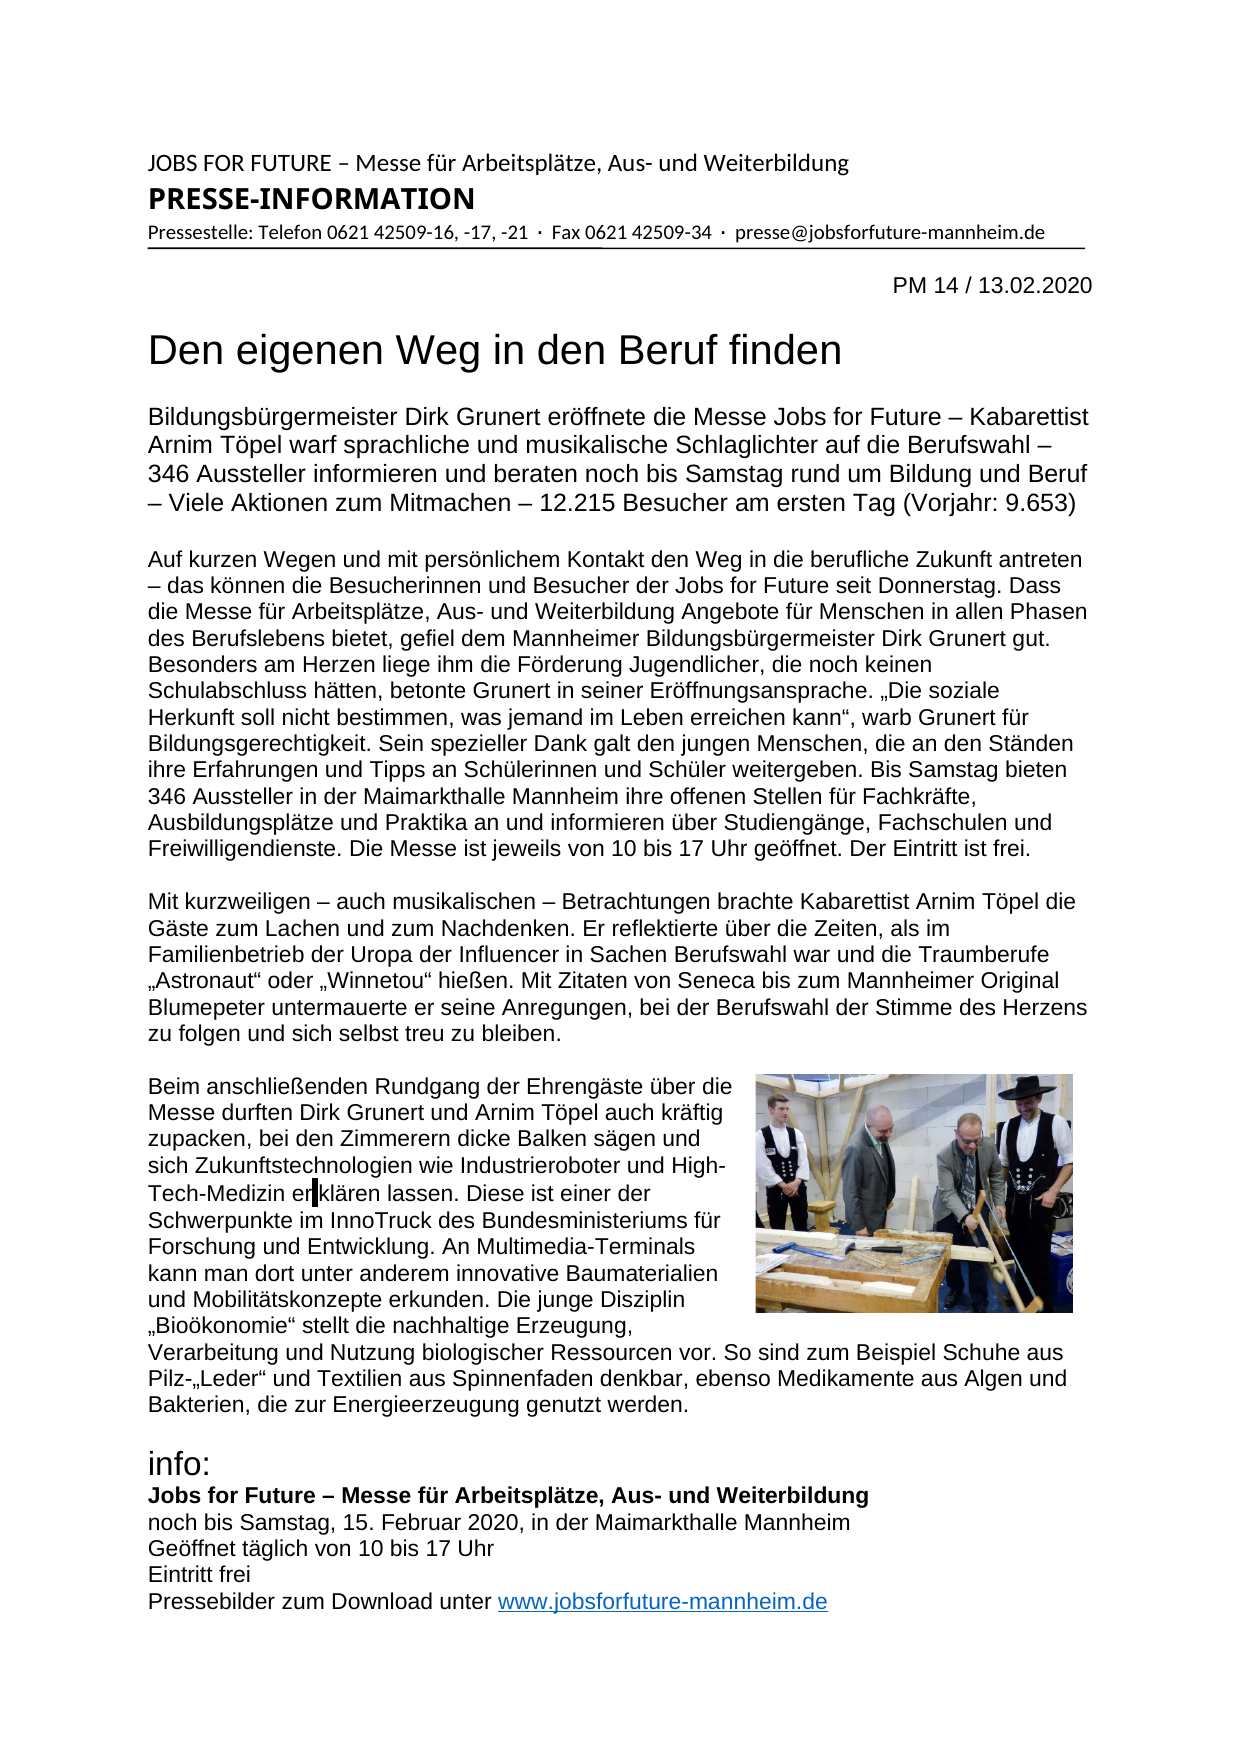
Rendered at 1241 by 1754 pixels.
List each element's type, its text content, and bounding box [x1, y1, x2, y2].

picture [754, 1074, 1073, 1312]
text Mit kurzweiligen – auch musikalischen – Betrachtungen brachte Kabarettist Arnim Töpel die Gäste zum Lachen und zum Nachdenken. Er reflektierte über die Zeiten, als im Familienbetrieb der Uropa der Influencer in Sachen Berufswahl war und die Traumberufe „Astronaut“ oder „Winnetou“ hießen. Mit Zitaten von Seneca bis zum Mannheimer Original Blumepeter untermauerte er seine Anregungen, bei der Berufswahl der Stimme des Herzens zu folgen und sich selbst treu zu bleiben. [148, 888, 1093, 1046]
text Bildungsbürgermeister Dirk Grunert eröffnete die Messe Jobs for Future – Kabarettist Arnim Töpel warf sprachliche und musikalische Schlaglichter auf die Berufswahl – 346 Aussteller informieren und beraten noch bis Samstag rund um Bildung und Beruf – Viele Aktionen zum Mitmachen – 12.215 Besucher am ersten Tag (Vorjahr: 9.653) [148, 402, 1093, 517]
text info: Jobs for Future – Messe für Arbeitsplätze, Aus- und Weiterbildung noch bis Samstag, 15. Februar 2020, in der Maimarkthalle Mannheim Geöffnet täglich von 10 bis 17 Uhr Eintritt frei Pressebilder zum Download unter www.jobsforfuture-mannheim.de [148, 1444, 1093, 1614]
text Pressestelle: Telefon 0621 42509-16, -17, -21 ۰ Fax 0621 42509-34 ۰ presse@jobsforfuture-mannheim.de [148, 218, 1093, 244]
text Den eigenen Weg in den Beruf finden [148, 325, 1093, 373]
text Beim anschließenden Rundgang der Ehrengäste über die Messe durften Dirk Grunert und Arnim Töpel auch kräftig zupacken, bei den Zimmerern dicke Balken sägen und sich Zukunftstechnologien wie Industrieroboter und High-Tech-Medizin er klären lassen. Diese ist einer der Schwerpunkte im InnoTruck des Bundesministeriums für Forschung und Entwicklung. An Multimedia-Terminals kann man dort unter anderem innovative Baumaterialien und Mobilitätskonzepte erkunden. Die junge Disziplin „Bioökonomie“ stellt die nachhaltige Erzeugung, Verarbeitung und Nutzung biologischer Ressourcen vor. So sind zum Beispiel Schuhe aus Pilz-„Leder“ und Textilien aus Spinnenfaden denkbar, ebenso Medikamente aus Algen und Bakterien, die zur Energieerzeugung genutzt werden. [148, 1073, 1093, 1418]
text JOBS FOR FUTURE – Messe für Arbeitsplätze, Aus- und Weiterbildung [148, 148, 1093, 178]
text PRESSE-INFORMATION [148, 178, 1093, 218]
text Auf kurzen Wegen und mit persönlichem Kontakt den Weg in die berufliche Zukunft antreten – das können die Besucherinnen und Besucher der Jobs for Future seit Donnerstag. Dass die Messe für Arbeitsplätze, Aus- und Weiterbildung Angebote für Menschen in allen Phasen des Berufslebens bietet, gefiel dem Mannheimer Bildungsbürgermeister Dirk Grunert gut. Besonders am Herzen liege ihm die Förderung Jugendlicher, die noch keinen Schulabschluss hätten, betonte Grunert in seiner Eröffnungsansprache. „Die soziale Herkunft soll nicht bestimmen, was jemand im Leben erreichen kann“, warb Grunert für Bildungsgerechtigkeit. Sein spezieller Dank galt den jungen Menschen, die an den Ständen ihre Erfahrungen und Tipps an Schülerinnen und Schüler weitergeben. Bis Samstag bieten 346 Aussteller in der Maimarkthalle Mannheim ihre offenen Stellen für Fachkräfte, Ausbildungsplätze und Praktika an und informieren über Studiengänge, Fachschulen und Freiwilligendienste. Die Messe ist jeweils von 10 bis 17 Uhr geöffnet. Der Eintritt ist frei. [148, 546, 1093, 862]
text PM 14 / 13.02.2020 [148, 272, 1093, 299]
